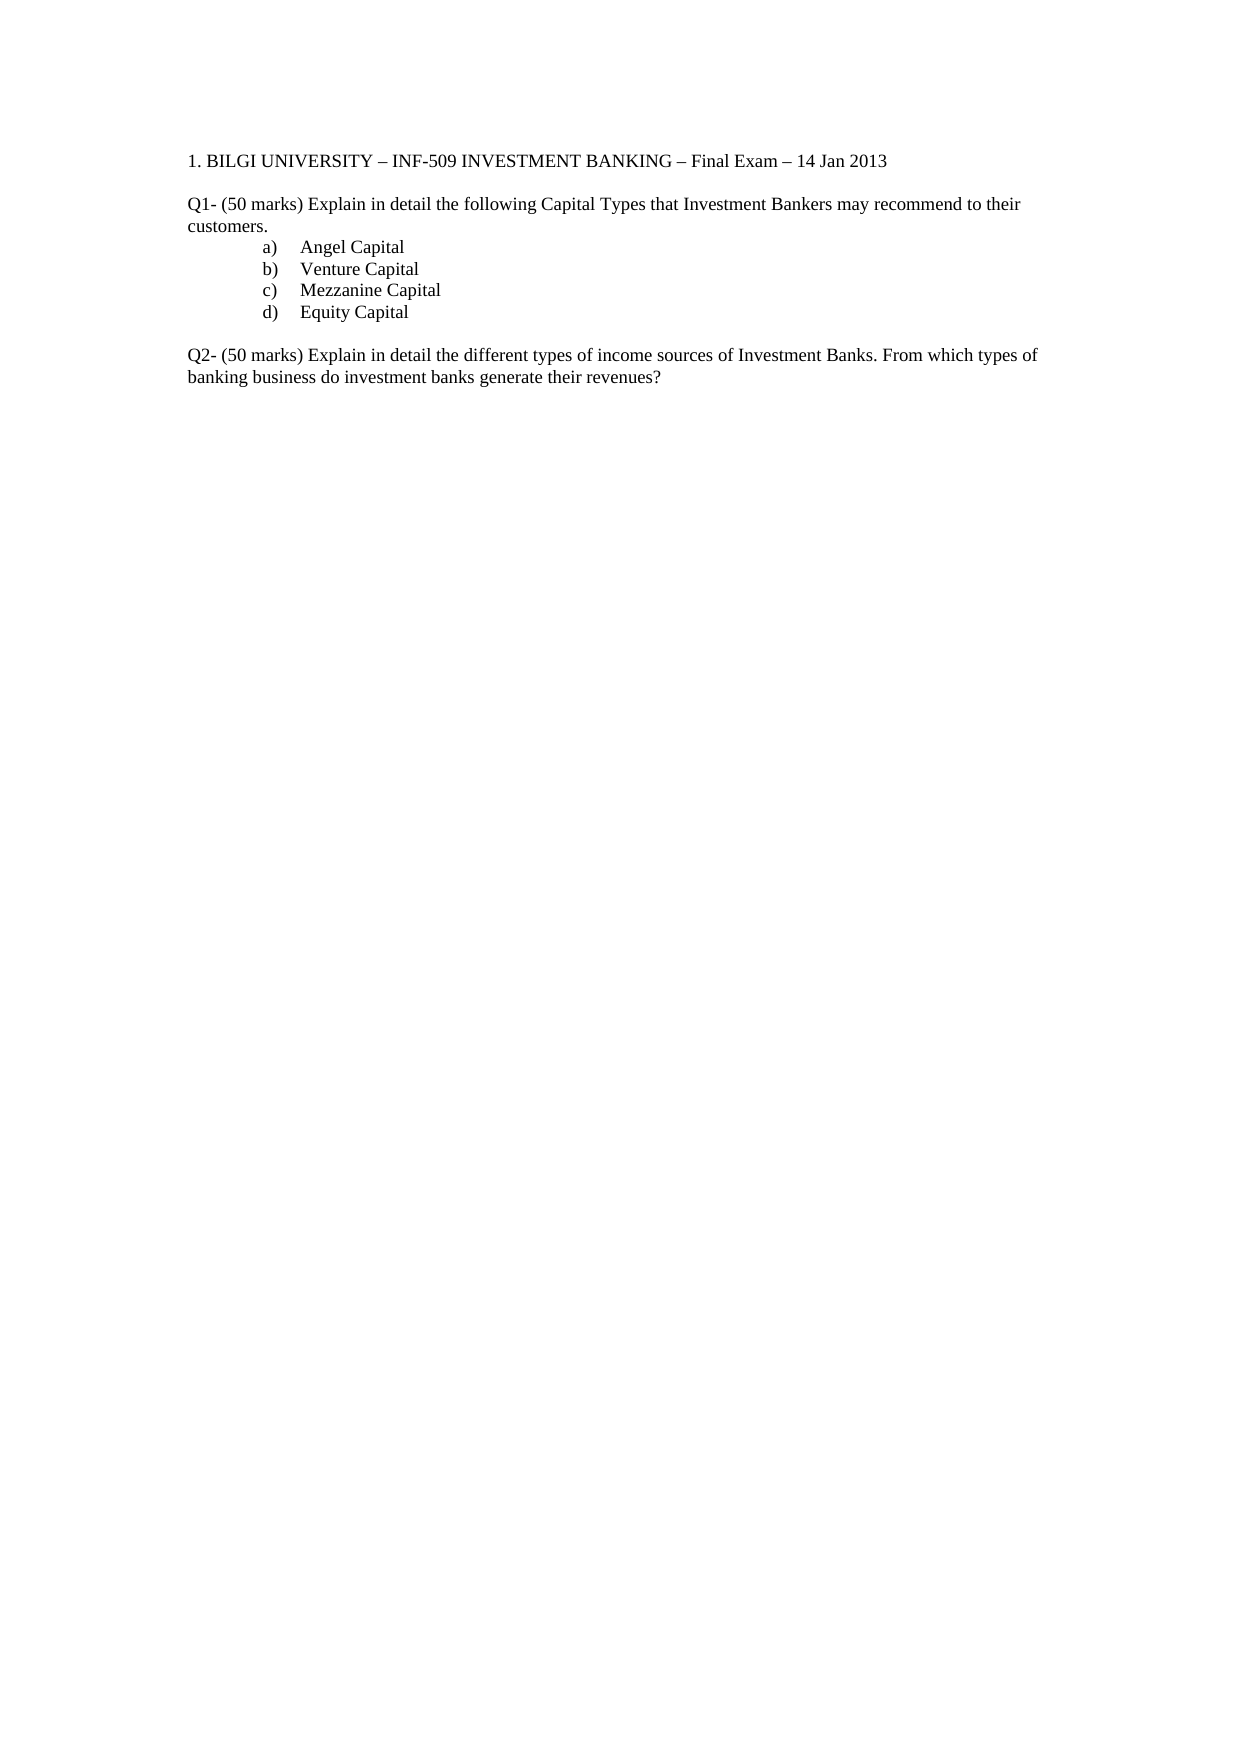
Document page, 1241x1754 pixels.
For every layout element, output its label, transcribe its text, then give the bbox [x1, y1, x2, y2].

list Angel Capital [262, 236, 1053, 258]
text 1. BILGI UNIVERSITY – INF-509 INVESTMENT BANKING – Final Exam – 14 Jan 2013 [187, 150, 1053, 172]
list Equity Capital [262, 301, 1053, 322]
text Q2- (50 marks) Explain in detail the different types of income sources of Investment Banks. From which types of banking business do investment banks generate their revenues? [187, 344, 1053, 387]
list Mezzanine Capital [262, 279, 1053, 301]
list Venture Capital [262, 258, 1053, 279]
text Q1- (50 marks) Explain in detail the following Capital Types that Investment Bankers may recommend to their customers. [187, 193, 1053, 236]
